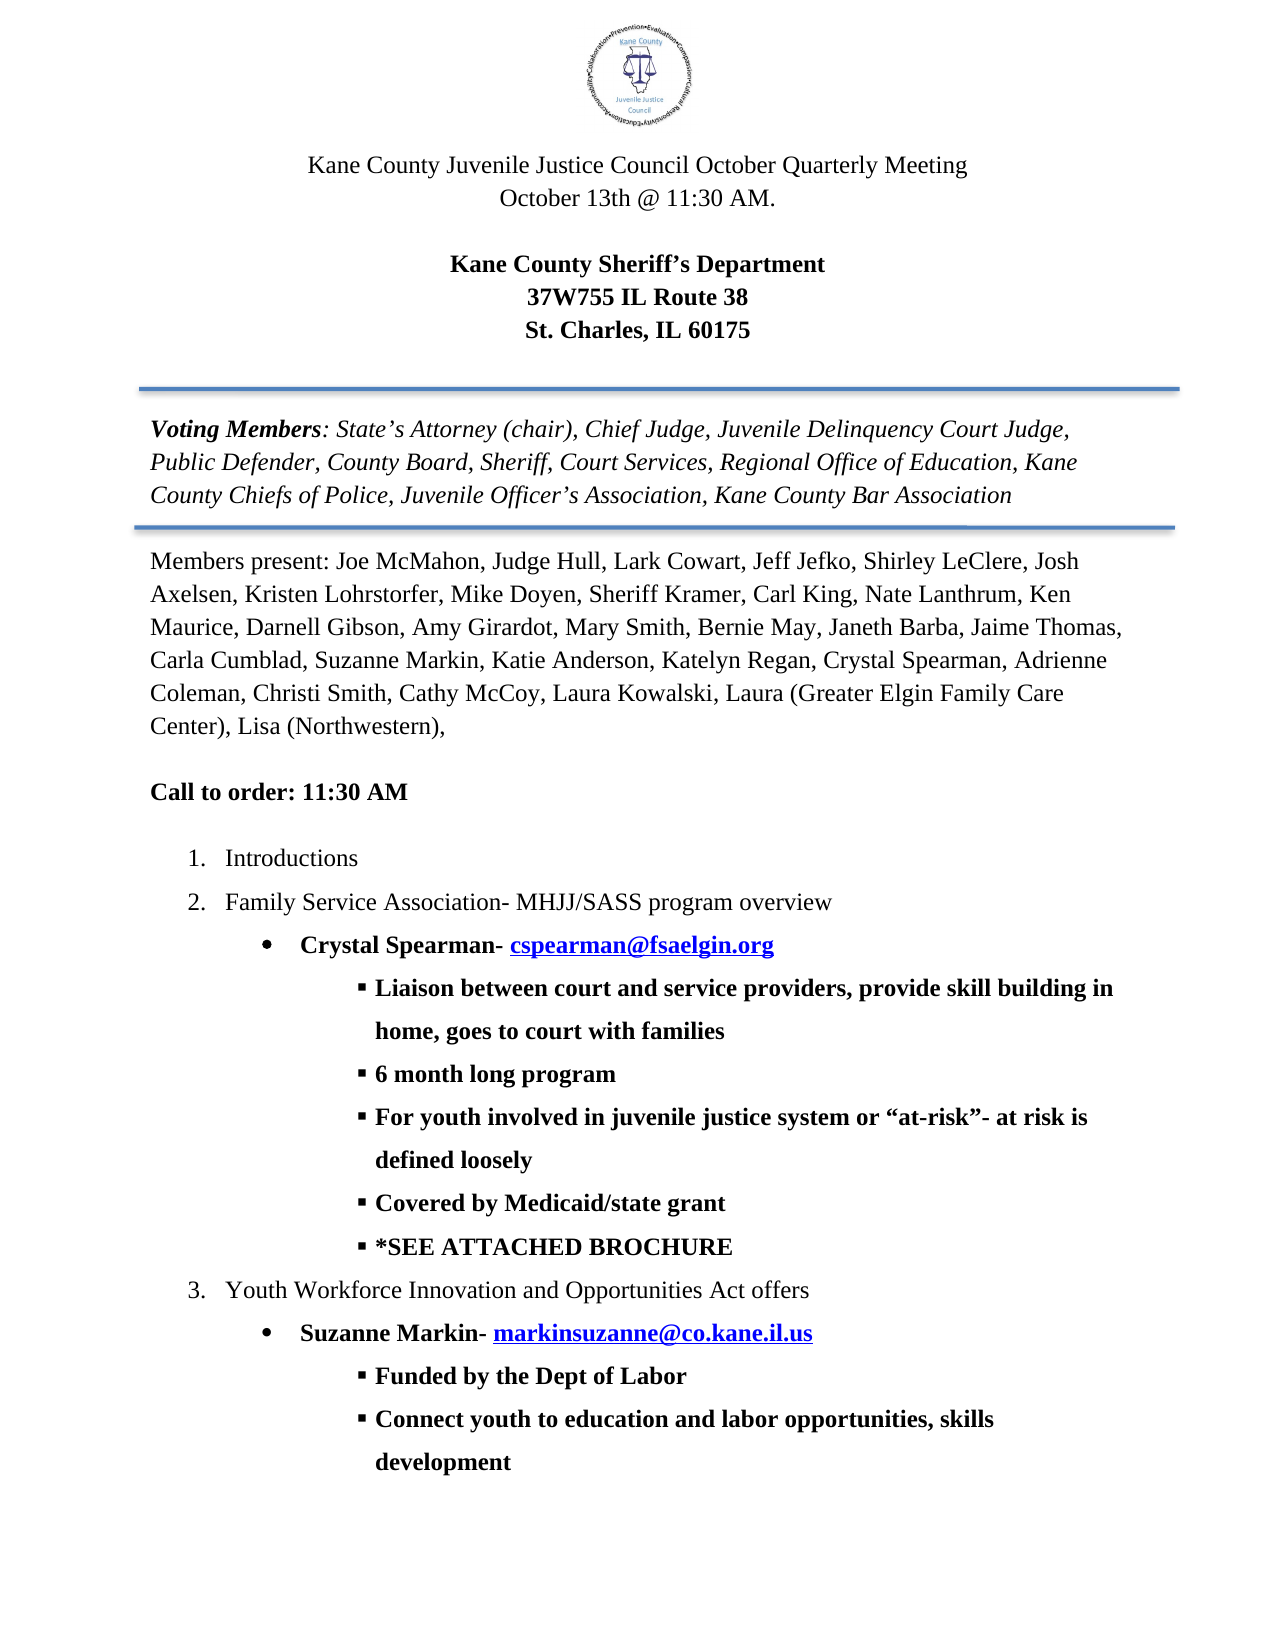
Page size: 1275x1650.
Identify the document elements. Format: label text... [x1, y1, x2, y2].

list Connect youth to education and labor opportunities, skills development [356, 1404, 1125, 1476]
text St. Charles, IL 60175 [150, 315, 1125, 344]
text Call to order: 11:30 AM [150, 777, 1125, 806]
list Family Service Association- MHJJ/SASS program overview [187, 887, 1125, 915]
text October 13th @ 11:30 AM. [150, 183, 1125, 212]
text Kane County Juvenile Justice Council October Quarterly Meeting [150, 150, 1125, 179]
list For youth involved in juvenile justice system or “at-risk”- at risk is defined loosely [356, 1102, 1125, 1174]
list Suzanne Markin- markinsuzanne@co.kane.il.us [262, 1318, 1125, 1347]
list Youth Workforce Innovation and Opportunities Act offers [187, 1275, 1125, 1303]
list 6 month long program [356, 1059, 1125, 1088]
list *SEE ATTACHED BROCHURE [356, 1232, 1125, 1260]
list Funded by the Dept of Labor [356, 1361, 1125, 1390]
text Kane County Sheriff’s Department [150, 249, 1125, 278]
list Crystal Spearman- cspearman@fsaelgin.org [262, 930, 1125, 958]
list Introductions [187, 843, 1125, 872]
text Voting Members: State’s Attorney (chair), Chief Judge, Juvenile Delinquency Court Judge, Public Defender, County Board, Sheriff, Court Services, Regional Office of Education, Kane County Chiefs of Police, Juvenile Officer’s Association, Kane County Bar Association [150, 414, 1125, 509]
list Liaison between court and service providers, provide skill building in home, goes to court with families [356, 973, 1125, 1045]
list Covered by Medicaid/state grant [356, 1188, 1125, 1217]
text 37W755 IL Route 38 [150, 282, 1125, 311]
text Members present: Joe McMahon, Judge Hull, Lark Cowart, Jeff Jefko, Shirley LeClere, Josh Axelsen, Kristen Lohrstorfer, Mike Doyen, Sheriff Kramer, Carl King, Nate Lanthrum, Ken Maurice, Darnell Gibson, Amy Girardot, Mary Smith, Bernie May, Janeth Barba, Jaime Thomas, Carla Cumblad, Suzanne Markin, Katie Anderson, Katelyn Regan, Crystal Spearman, Adrienne Coleman, Christi Smith, Cathy McCoy, Laura Kowalski, Laura (Greater Elgin Family Care Center), Lisa (Northwestern), [150, 546, 1125, 740]
picture [575, 20, 700, 133]
